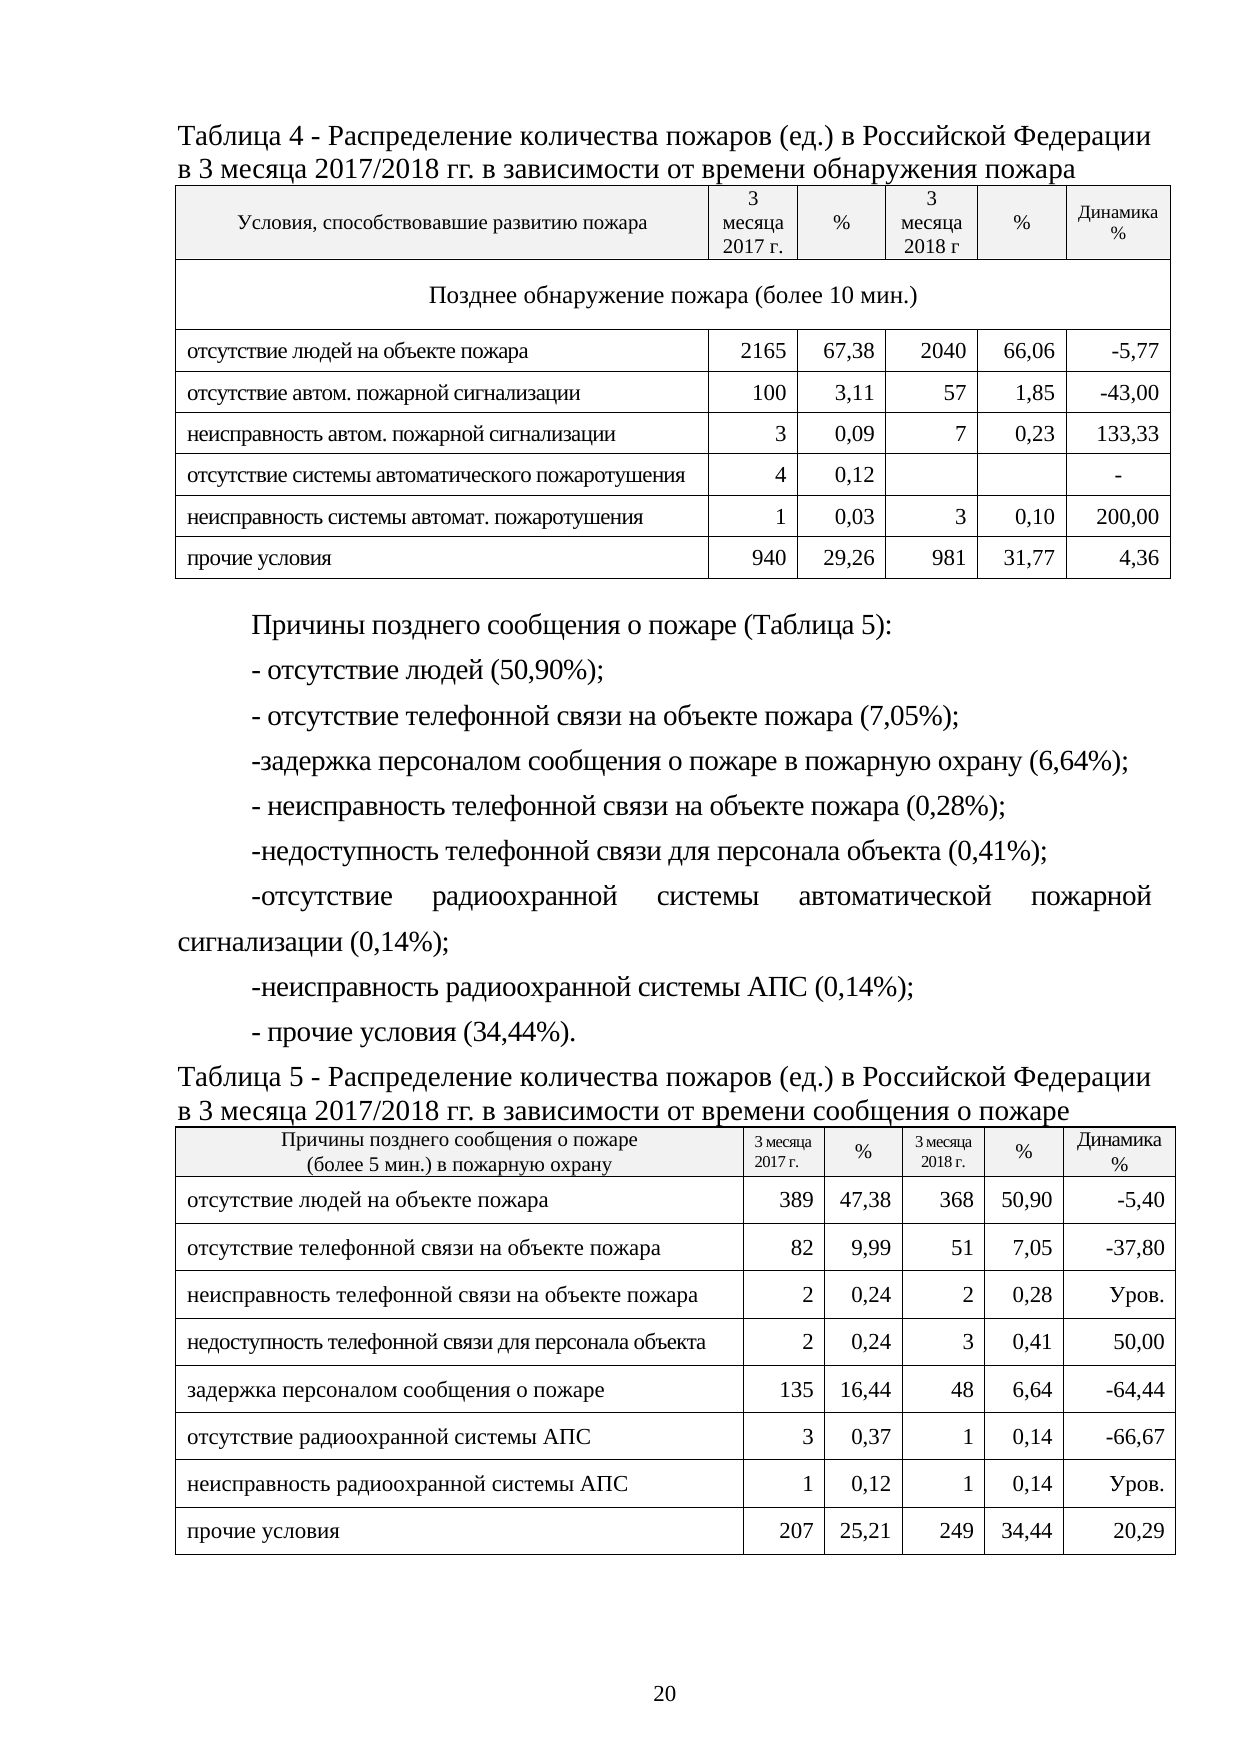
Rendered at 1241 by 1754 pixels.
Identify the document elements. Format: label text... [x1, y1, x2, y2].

text -недоступность телефонной связи для персонала объекта (0,41%); [177, 833, 1152, 867]
table_cell 2 [744, 1271, 824, 1317]
table_cell [978, 454, 1066, 495]
table_cell 0,03 [798, 496, 885, 536]
table_header 3 месяца 2018 г [886, 186, 977, 258]
table_cell 3 [886, 496, 977, 536]
table_cell 1 [903, 1460, 984, 1507]
table_cell задержка персоналом сообщения о пожаре [176, 1366, 743, 1412]
table_cell -66,67 [1064, 1413, 1175, 1459]
table_cell 7,05 [985, 1224, 1063, 1270]
table_cell 2 [903, 1271, 984, 1317]
text -отсутствие радиоохранной системы автоматической пожарной сигнализации (0,14%); [177, 878, 1152, 957]
table_cell - [1067, 454, 1170, 495]
table_cell Уров. [1064, 1460, 1175, 1507]
table_cell 51 [903, 1224, 984, 1270]
table_header 3 месяца 2017 г. [744, 1128, 824, 1176]
table_cell -5,77 [1067, 330, 1170, 371]
table_cell -64,44 [1064, 1366, 1175, 1412]
table_cell 31,77 [978, 537, 1066, 577]
table_cell 100 [709, 372, 797, 412]
text - отсутствие людей (50,90%); [177, 652, 1152, 686]
table_cell 7 [886, 413, 977, 453]
table_cell 0,24 [825, 1271, 902, 1317]
table_cell Уров. [1064, 1271, 1175, 1317]
table_cell -43,00 [1067, 372, 1170, 412]
table_cell -5,40 [1064, 1177, 1175, 1223]
table_cell 133,33 [1067, 413, 1170, 453]
table_cell Позднее обнаружение пожара (более 10 мин.) [176, 260, 1170, 329]
table_cell недоступность телефонной связи для персонала объекта [176, 1319, 743, 1365]
table_cell 1,85 [978, 372, 1066, 412]
table_cell 34,44 [985, 1508, 1063, 1554]
table_cell 940 [709, 537, 797, 577]
table_cell отсутствие радиоохранной системы АПС [176, 1413, 743, 1459]
table_cell 16,44 [825, 1366, 902, 1412]
table_cell 0,14 [985, 1413, 1063, 1459]
table_header Динамика % [1064, 1128, 1175, 1176]
table_cell 0,24 [825, 1319, 902, 1365]
table_cell неисправность телефонной связи на объекте пожара [176, 1271, 743, 1317]
table_cell 3 [903, 1319, 984, 1365]
table_cell прочие условия [176, 1508, 743, 1554]
table_header % [825, 1128, 902, 1176]
table_cell 249 [903, 1508, 984, 1554]
text Причины позднего сообщения о пожаре (Таблица 5): [177, 607, 1152, 641]
table_cell неисправность радиоохранной системы АПС [176, 1460, 743, 1507]
table_cell 0,23 [978, 413, 1066, 453]
table_cell 0,12 [825, 1460, 902, 1507]
table_cell 0,10 [978, 496, 1066, 536]
text Таблица 5 - Распределение количества пожаров (ед.) в Российской Федерации в 3 месяца 2017/2018 гг. в зависимости от времени сообщения о пожаре [177, 1059, 1152, 1126]
table_cell отсутствие автом. пожарной сигнализации [176, 372, 708, 412]
table_cell 0,41 [985, 1319, 1063, 1365]
table_cell 1 [903, 1413, 984, 1459]
table_cell 20,29 [1064, 1508, 1175, 1554]
table_cell 0,37 [825, 1413, 902, 1459]
table_cell 135 [744, 1366, 824, 1412]
table_cell 25,21 [825, 1508, 902, 1554]
table_cell отсутствие системы автоматического пожаротушения [176, 454, 708, 495]
table_cell 3 [709, 413, 797, 453]
table_cell 1 [744, 1460, 824, 1507]
table_header Условия, способствовавшие развитию пожара [176, 186, 708, 258]
table_cell 0,28 [985, 1271, 1063, 1317]
table_cell неисправность автом. пожарной сигнализации [176, 413, 708, 453]
table_cell 2040 [886, 330, 977, 371]
table_cell прочие условия [176, 537, 708, 577]
table_cell 0,12 [798, 454, 885, 495]
table_cell 368 [903, 1177, 984, 1223]
table_cell 4,36 [1067, 537, 1170, 577]
table_cell отсутствие людей на объекте пожара [176, 330, 708, 371]
table_cell -37,80 [1064, 1224, 1175, 1270]
table_header 3 месяца 2018 г. [903, 1128, 984, 1176]
table_cell 3 [744, 1413, 824, 1459]
table_cell [886, 454, 977, 495]
text Таблица 4 - Распределение количества пожаров (ед.) в Российской Федерации в 3 месяца 2017/2018 гг. в зависимости от времени обнаружения пожара [177, 118, 1152, 185]
table_cell 29,26 [798, 537, 885, 577]
table_cell 9,99 [825, 1224, 902, 1270]
table_header % [978, 186, 1066, 258]
text - отсутствие телефонной связи на объекте пожара (7,05%); [177, 698, 1152, 731]
table_cell отсутствие телефонной связи на объекте пожара [176, 1224, 743, 1270]
table_cell 66,06 [978, 330, 1066, 371]
table_cell 207 [744, 1508, 824, 1554]
text -неисправность радиоохранной системы АПС (0,14%); [177, 969, 1152, 1002]
table_cell 50,00 [1064, 1319, 1175, 1365]
table_header Причины позднего сообщения о пожаре (более 5 мин.) в пожарную охрану [176, 1128, 743, 1176]
table_cell 0,09 [798, 413, 885, 453]
table_header 3 месяца 2017 г. [709, 186, 797, 258]
table_cell 6,64 [985, 1366, 1063, 1412]
table_cell 48 [903, 1366, 984, 1412]
text -задержка персоналом сообщения о пожаре в пожарную охрану (6,64%); [177, 743, 1152, 776]
table_header % [985, 1128, 1063, 1176]
table_cell 2165 [709, 330, 797, 371]
table_cell неисправность системы автомат. пожаротушения [176, 496, 708, 536]
table_cell 47,38 [825, 1177, 902, 1223]
text - неисправность телефонной связи на объекте пожара (0,28%); [177, 788, 1152, 822]
table_cell 981 [886, 537, 977, 577]
table_cell 0,14 [985, 1460, 1063, 1507]
table_cell 3,11 [798, 372, 885, 412]
table_cell 82 [744, 1224, 824, 1270]
table_cell 50,90 [985, 1177, 1063, 1223]
table_cell 57 [886, 372, 977, 412]
table_cell 2 [744, 1319, 824, 1365]
table_header Динамика % [1067, 186, 1170, 258]
table_cell 4 [709, 454, 797, 495]
table_cell 1 [709, 496, 797, 536]
table_cell 67,38 [798, 330, 885, 371]
table_cell 389 [744, 1177, 824, 1223]
table_header % [798, 186, 885, 258]
table_cell отсутствие людей на объекте пожара [176, 1177, 743, 1223]
table_cell 200,00 [1067, 496, 1170, 536]
text - прочие условия (34,44%). [177, 1014, 1152, 1048]
